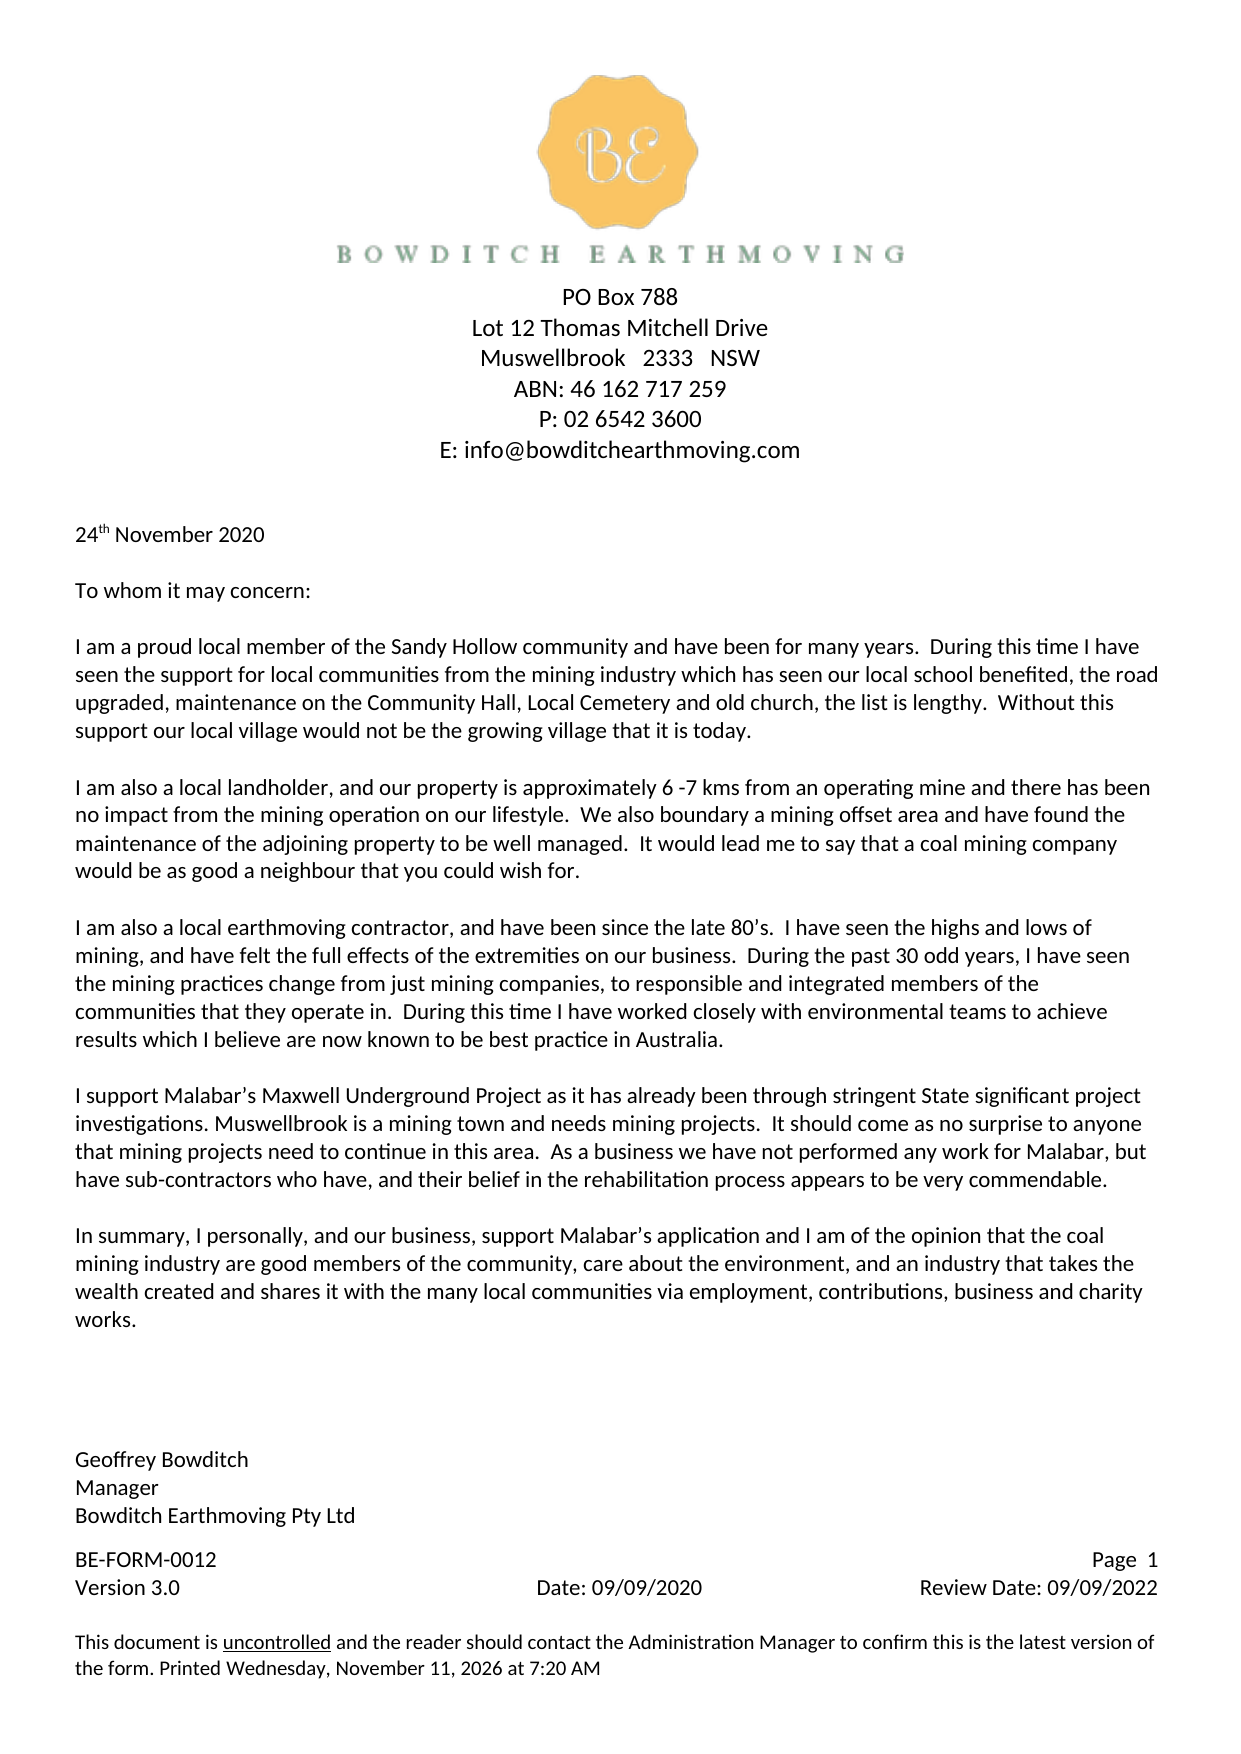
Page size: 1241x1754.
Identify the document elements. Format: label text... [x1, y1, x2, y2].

text Manager [75, 1473, 1165, 1501]
text To whom it may concern: [75, 576, 1165, 604]
text In summary, I personally, and our business, support Malabar’s application and I am of the opinion that the coal mining industry are good members of the community, care about the environment, and an industry that takes the wealth created and shares it with the many local communities via employment, contributions, business and charity works. [75, 1221, 1165, 1333]
text E: info@bowditchearthmoving.com [75, 434, 1165, 464]
text I support Malabar’s Maxwell Underground Project as it has already been through stringent State significant project investigations. Muswellbrook is a mining town and needs mining projects. It should come as no surprise to anyone that mining projects need to continue in this area. As a business we have not performed any work for Malabar, but have sub-contractors who have, and their belief in the rehabilitation process appears to be very commendable. [75, 1081, 1165, 1193]
text ABN: 46 162 717 259 [75, 373, 1165, 403]
text P: 02 6542 3600 [75, 403, 1165, 434]
text Geoffrey Bowditch [75, 1445, 1165, 1473]
text I am a proud local member of the Sandy Hollow community and have been for many years. During this time I have seen the support for local communities from the mining industry which has seen our local school benefited, the road upgraded, maintenance on the Community Hall, Local Cemetery and old church, the list is lengthy. Without this support our local village would not be the growing village that it is today. [75, 632, 1165, 744]
text I am also a local landholder, and our property is approximately 6 -7 kms from an operating mine and there has been no impact from the mining operation on our lifestyle. We also boundary a mining offset area and have found the maintenance of the adjoining property to be well managed. It would lead me to say that a coal mining company would be as good a neighbour that you could wish for. [75, 773, 1165, 885]
text PO Box 788 [75, 281, 1165, 312]
text Muswellbrook 2333 NSW [75, 342, 1165, 373]
text Bowditch Earthmoving Pty Ltd [75, 1501, 1165, 1529]
text 24th November 2020 [75, 520, 1165, 548]
text I am also a local earthmoving contractor, and have been since the late 80’s. I have seen the highs and lows of mining, and have felt the full effects of the extremities on our business. During the past 30 odd years, I have seen the mining practices change from just mining companies, to responsible and integrated members of the communities that they operate in. During this time I have worked closely with environmental teams to achieve results which I believe are now known to be best practice in Australia. [75, 913, 1165, 1053]
text Lot 12 Thomas Mitchell Drive [75, 312, 1165, 342]
picture [336, 75, 904, 263]
